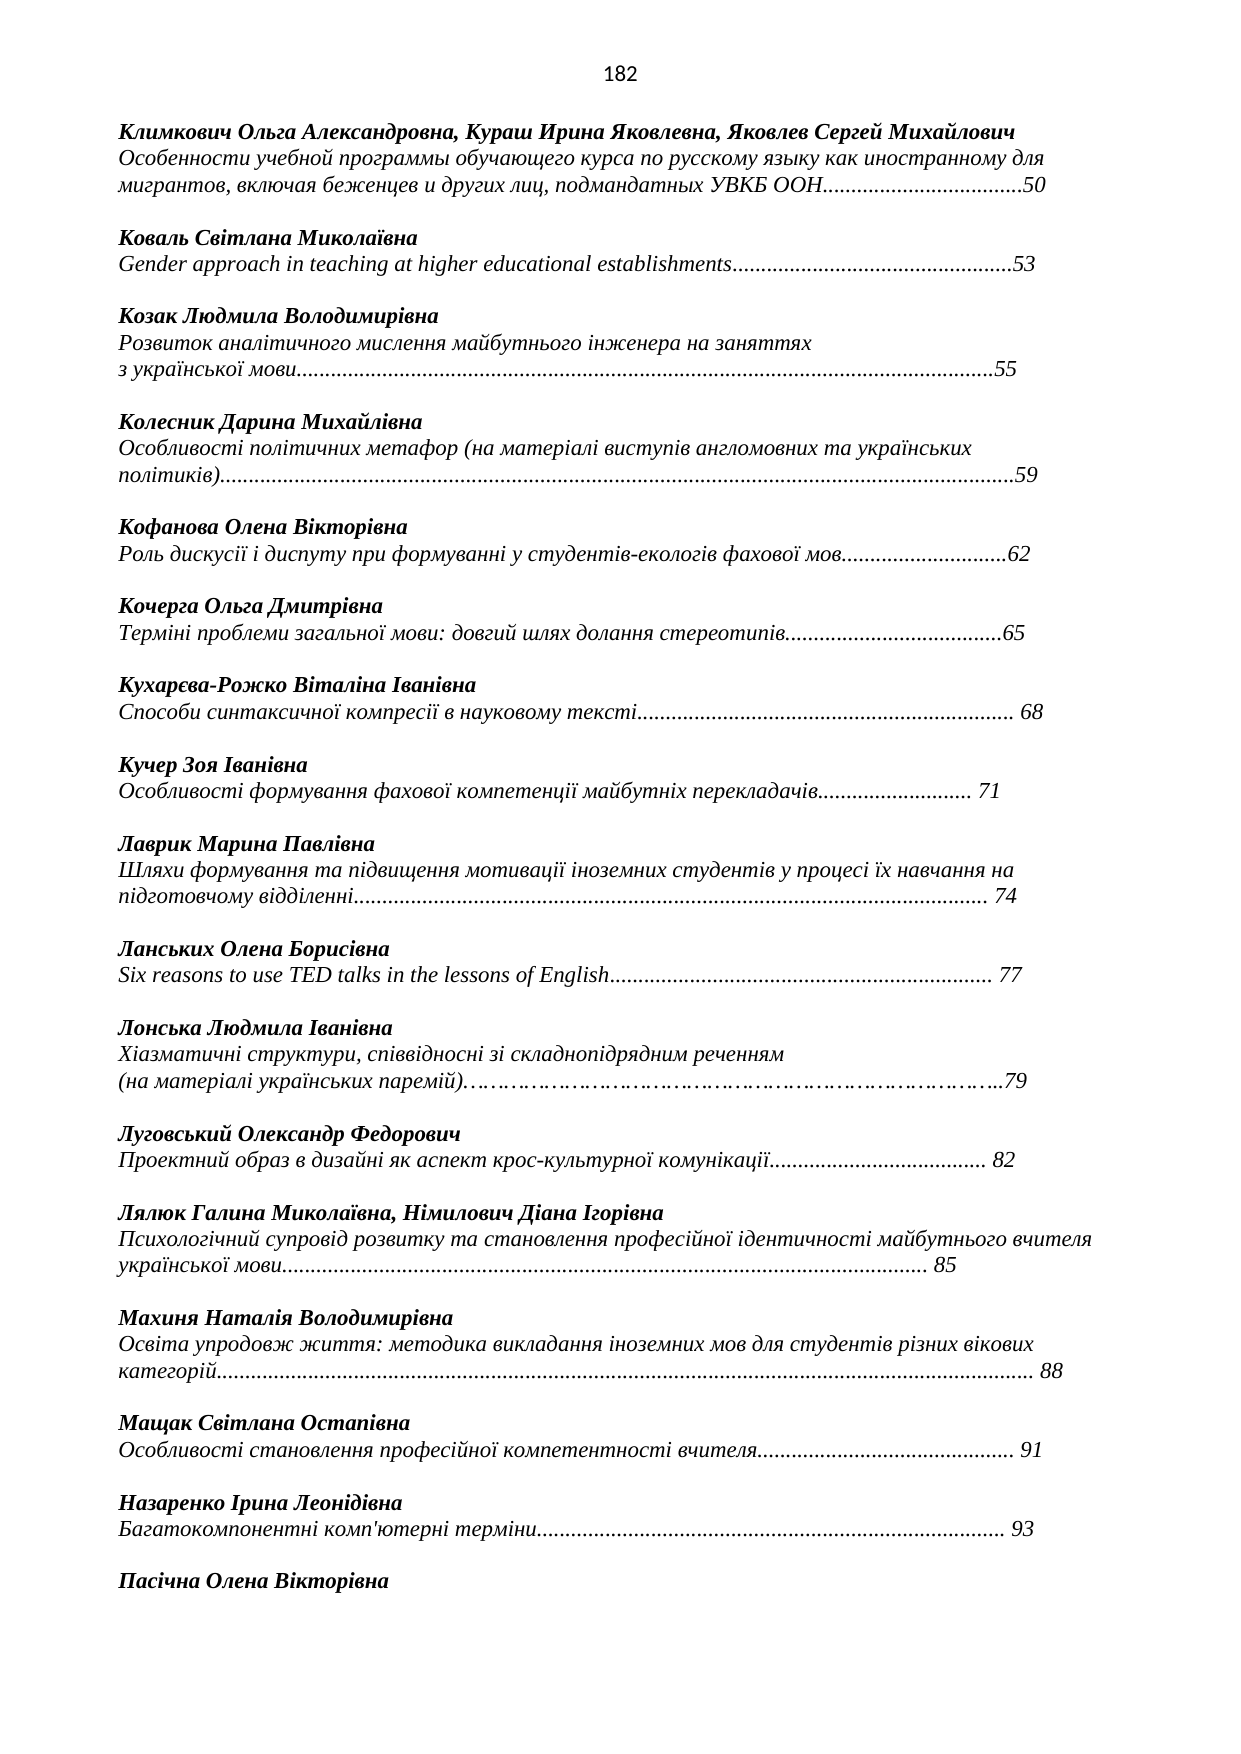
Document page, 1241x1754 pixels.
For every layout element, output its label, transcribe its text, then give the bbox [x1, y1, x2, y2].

text Лялюк Галина Миколаївна, Німилович Діана Ігорівна [118, 1199, 1122, 1225]
text Колесник Дарина Михайлівна [118, 408, 1122, 434]
text Gender approach in teaching at higher educational establishments.................................................53 [118, 250, 1122, 276]
text Козак Людмила Володимирівна [118, 303, 1122, 329]
text Проектний образ в дизайні як аспект крос-культурної комунікації...................................... 82 [118, 1146, 1122, 1172]
text Розвиток аналітичного мислення майбутнього інженера на заняттях [118, 329, 1122, 355]
text Климкович Ольга Александровна, Кураш Ирина Яковлевна, Яковлев Сергей Михайлович [118, 118, 1122, 144]
text Six reasons to use TED talks in the lessons of English................................................................... 77 [118, 961, 1122, 988]
text (на матеріалі українських паремій)……………………………………………………………………..79 [118, 1067, 1122, 1093]
text Кочерга Ольга Дмитрівна [118, 592, 1122, 619]
text Шляхи формування та підвищення мотивації іноземних студентів у процесі їх навчання на підготовчому відділенні............................................................................................................... 74 [118, 856, 1122, 909]
text Особливості становлення професійної компетентності вчителя............................................. 91 [118, 1436, 1122, 1462]
text Багатокомпонентні комп'ютерні терміни.................................................................................. 93 [118, 1515, 1122, 1541]
text Особливості політичних метафор (на матеріалі виступів англомовних та українських політиків)...........................................................................................................................................59 [118, 434, 1122, 487]
text Махиня Наталія Володимирівна [118, 1304, 1122, 1330]
text Лонська Людмила Іванівна [118, 1014, 1122, 1041]
text Назаренко Ірина Леонідівна [118, 1488, 1122, 1515]
text Лаврик Марина Павлівна [118, 830, 1122, 856]
text Ланських Олена Борисівна [118, 935, 1122, 961]
text Особенности учебной программы обучающего курса по русскому языку как иностранному для мигрантов, включая беженцев и других лиц, подмандатных УВКБ ООН...................................50 [118, 144, 1122, 197]
text Терміні проблеми загальної мови: довгий шлях долання стереотипів......................................65 [118, 619, 1122, 645]
text Хіазматичні структури, співвідносні зі складнопідрядним реченням [118, 1041, 1122, 1067]
text Коваль Світлана Миколаївна [118, 223, 1122, 250]
text Пасічна Олена Вікторівна [118, 1568, 1122, 1594]
text Кухарєва-Рожко Віталіна Іванівна [118, 672, 1122, 698]
text Особливості формування фахової компетенції майбутніх перекладачів........................... 71 [118, 777, 1122, 803]
text Роль дискусії і диспуту при формуванні у студентів-екологів фахової мов.............................62 [118, 540, 1122, 566]
text Психологічний супровід розвитку та становлення професійної ідентичності майбутнього вчителя української мови................................................................................................................. 85 [118, 1225, 1122, 1278]
text Способи синтаксичної компресії в науковому тексті.................................................................. 68 [118, 698, 1122, 724]
text Кучер Зоя Іванівна [118, 751, 1122, 777]
text Кофанова Олена Вікторівна [118, 513, 1122, 540]
text з української мови..........................................................................................................................55 [118, 355, 1122, 382]
text Мащак Світлана Остапівна [118, 1409, 1122, 1436]
text Луговський Олександр Федорович [118, 1119, 1122, 1146]
text Освіта упродовж життя: методика викладання іноземних мов для студентів різних вікових категорій............................................................................................................................................... 88 [118, 1330, 1122, 1383]
